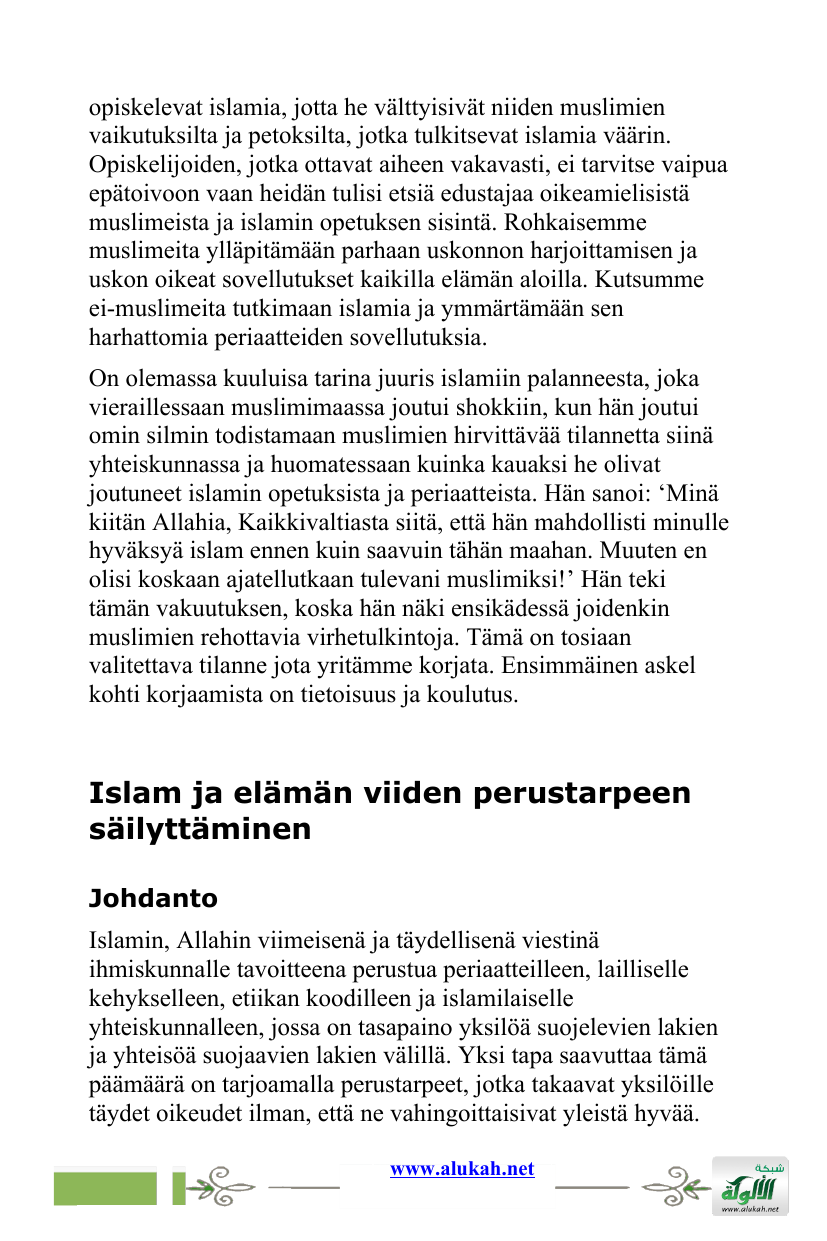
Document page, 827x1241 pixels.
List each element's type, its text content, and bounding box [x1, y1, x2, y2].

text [89, 926, 732, 1127]
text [89, 92, 732, 351]
picture [52, 1154, 790, 1221]
text On olemassa kuuluisa tarina juuris islamiin palanneesta, joka vieraillessaan muslimimaassa joutui shokkiin, kun hän joutui omin silmin todistamaan muslimien hirvittävää tilannetta siinä yhteiskunnassa ja huomatessaan kuinka kauaksi he olivat joutuneet islamin opetuksista ja periaatteista. Hän sanoi: ‘Minä kiitän Allahia, Kaikkivaltiasta siitä, että hän mahdollisti minulle hyväksyä islam ennen kuin saavuin tähän maahan. Muuten en olisi koskaan ajatellutkaan tulevani muslimiksi!’ Hän teki tämän vakuutuksen, koska hän näki ensikädessä joidenkin muslimien rehottavia virhetulkintoja. Tämä on tosiaan valitettava tilanne jota yritämme korjata. Ensimmäinen askel kohti korjaamista on tietoisuus ja koulutus. [89, 363, 732, 708]
subtitle Islam ja elämän viiden perustarpeen säilyttäminen [89, 774, 732, 845]
text Johdanto [89, 883, 732, 913]
picture [374, 1156, 551, 1189]
